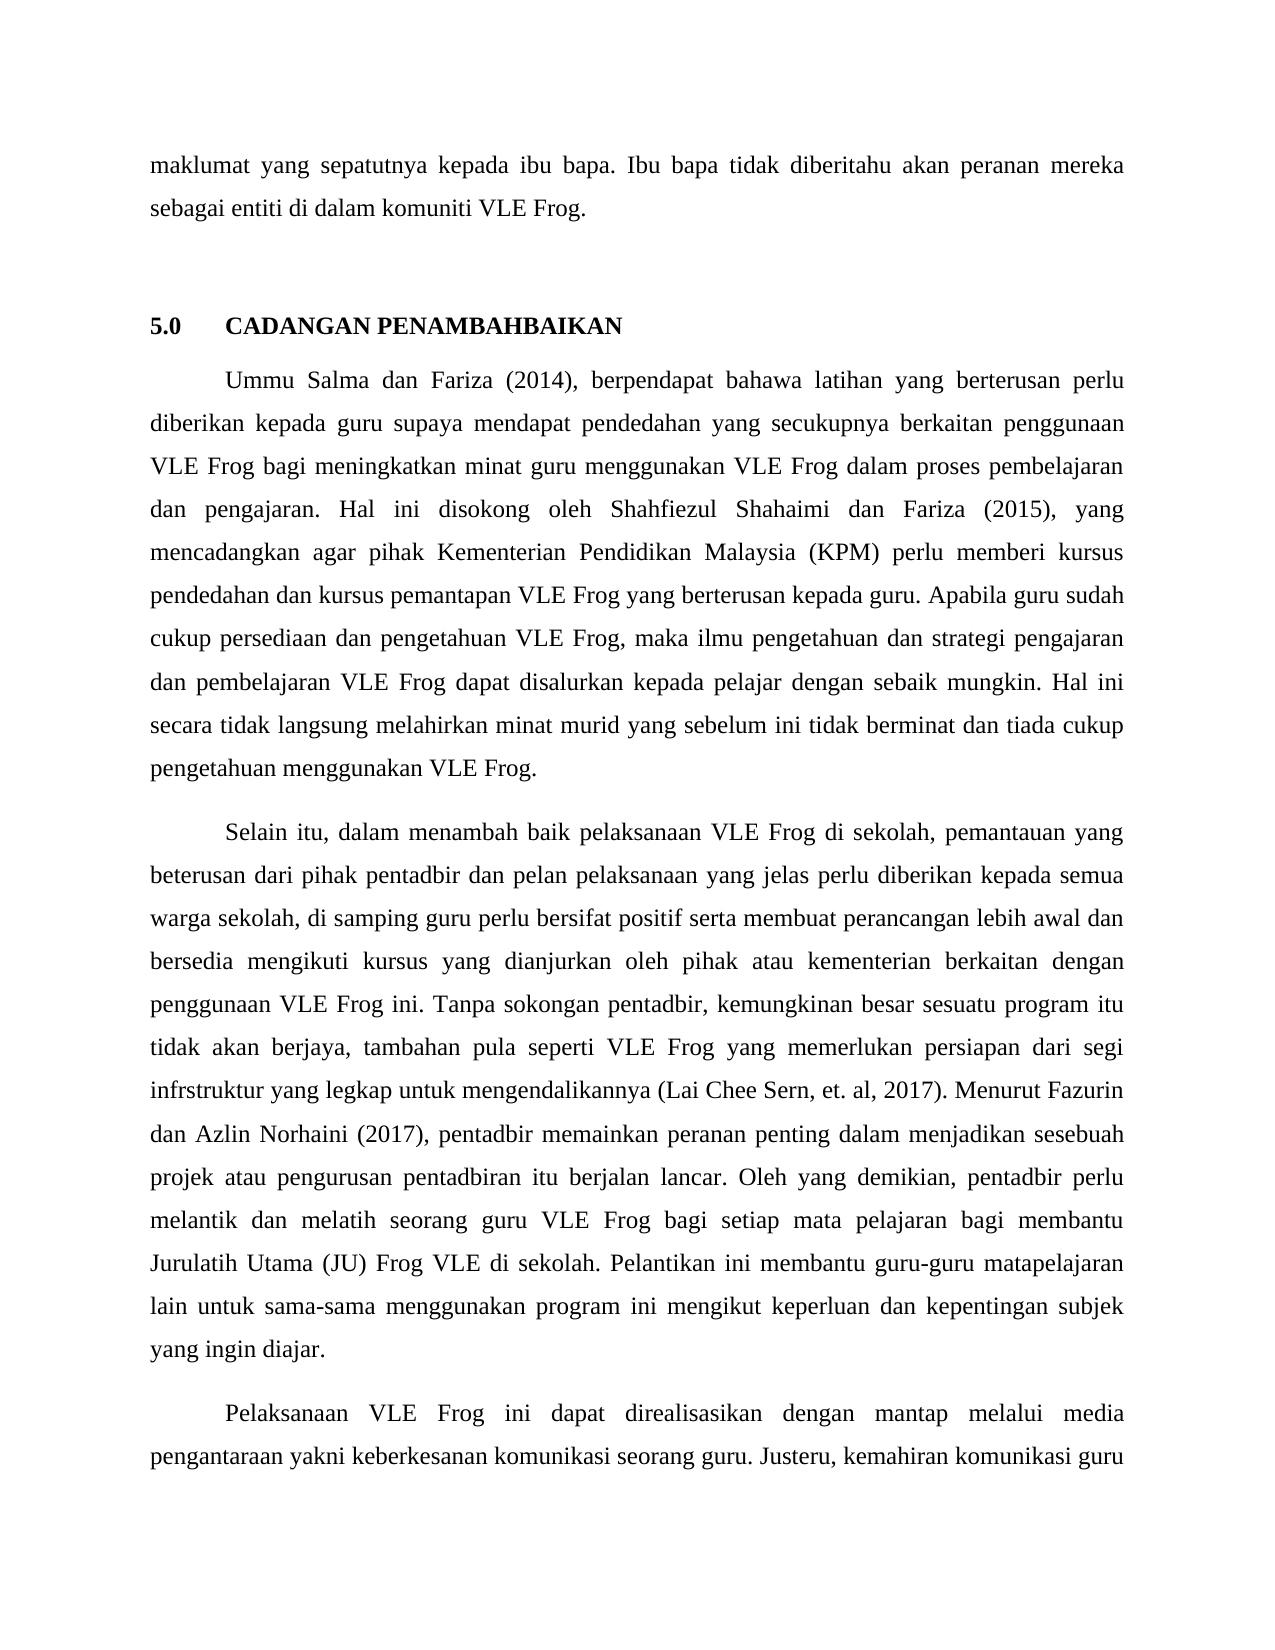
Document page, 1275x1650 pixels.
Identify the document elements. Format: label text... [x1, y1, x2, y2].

text Selain itu, dalam menambah baik pelaksanaan VLE Frog di sekolah, pemantauan yang beterusan dari pihak pentadbir dan pelan pelaksanaan yang jelas perlu diberikan kepada semua warga sekolah, di samping guru perlu bersifat positif serta membuat perancangan lebih awal dan bersedia mengikuti kursus yang dianjurkan oleh pihak atau kementerian berkaitan dengan penggunaan VLE Frog ini. Tanpa sokongan pentadbir, kemungkinan besar sesuatu program itu tidak akan berjaya, tambahan pula seperti VLE Frog yang memerlukan persiapan dari segi infrstruktur yang legkap untuk mengendalikannya (Lai Chee Sern, et. al, 2017). Menurut Fazurin dan Azlin Norhaini (2017), pentadbir memainkan peranan penting dalam menjadikan sesebuah projek atau pengurusan pentadbiran itu berjalan lancar. Oleh yang demikian, pentadbir perlu melantik dan melatih seorang guru VLE Frog bagi setiap mata pelajaran bagi membantu Jurulatih Utama (JU) Frog VLE di sekolah. Pelantikan ini membantu guru-guru matapelajaran lain untuk sama-sama menggunakan program ini mengikut keperluan dan kepentingan subjek yang ingin diajar. [150, 817, 1125, 1363]
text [150, 150, 1125, 222]
text Ummu Salma dan Fariza (2014), berpendapat bahawa latihan yang berterusan perlu diberikan kepada guru supaya mendapat pendedahan yang secukupnya berkaitan penggunaan VLE Frog bagi meningkatkan minat guru menggunakan VLE Frog dalam proses pembelajaran dan pengajaran. Hal ini disokong oleh Shahfiezul Shahaimi dan Fariza (2015), yang mencadangkan agar pihak Kementerian Pendidikan Malaysia (KPM) perlu memberi kursus pendedahan dan kursus pemantapan VLE Frog yang berterusan kepada guru. Apabila guru sudah cukup persediaan dan pengetahuan VLE Frog, maka ilmu pengetahuan dan strategi pengajaran dan pembelajaran VLE Frog dapat disalurkan kepada pelajar dengan sebaik mungkin. Hal ini secara tidak langsung melahirkan minat murid yang sebelum ini tidak berminat dan tiada cukup pengetahuan menggunakan VLE Frog. [150, 365, 1125, 782]
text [150, 1398, 1125, 1470]
text 5.0 CADANGAN PENAMBAHBAIKAN [150, 311, 1125, 340]
